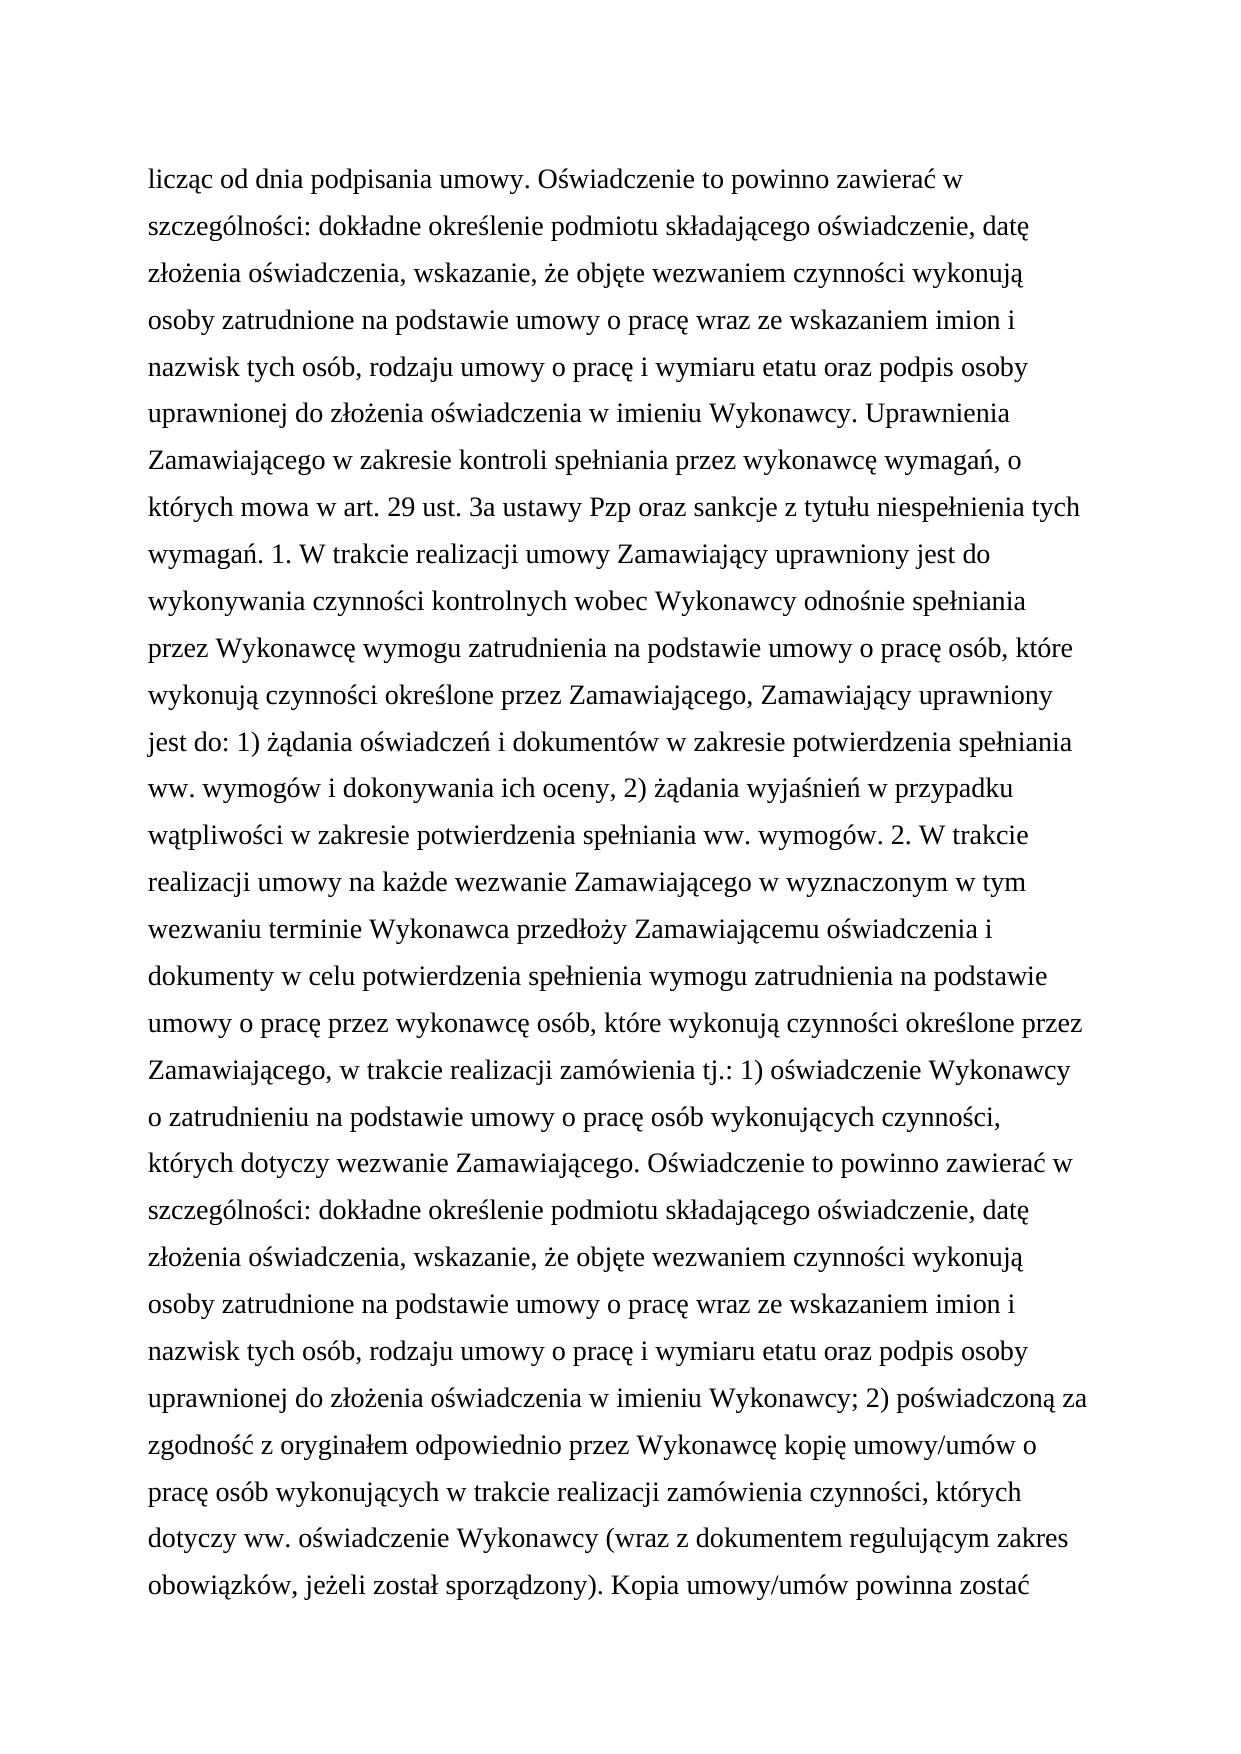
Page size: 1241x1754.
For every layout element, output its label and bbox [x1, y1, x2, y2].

text [148, 148, 1093, 1601]
